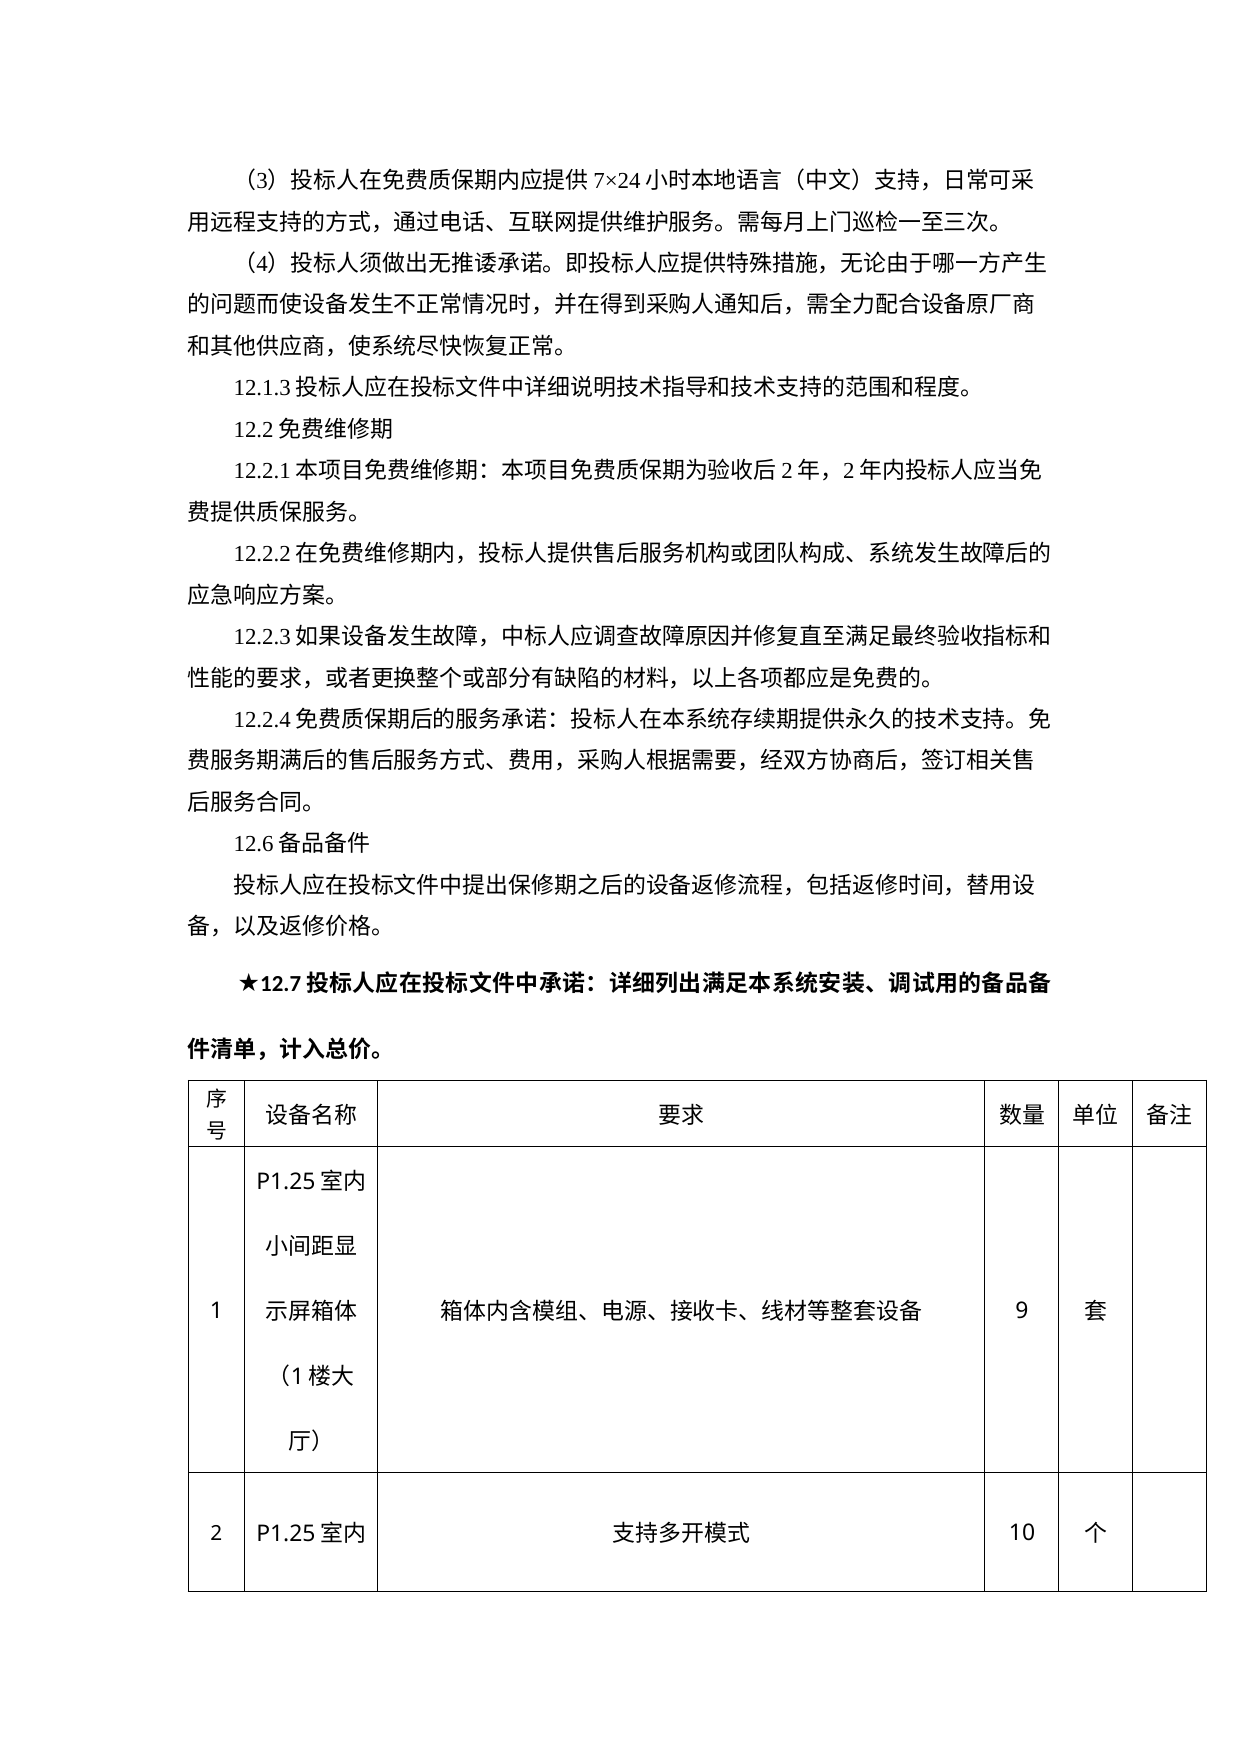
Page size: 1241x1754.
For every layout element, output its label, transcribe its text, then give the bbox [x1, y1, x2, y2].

text 12.2.2在免费维修期内，投标人提供售后服务机构或团队构成、系统发生故障后的应急响应方案。 [187, 535, 1053, 610]
table_header 要求 [378, 1081, 984, 1146]
table_cell [1133, 1147, 1206, 1472]
text 12.1.3投标人应在投标文件中详细说明技术指导和技术支持的范围和程度。 [187, 369, 1053, 402]
table_cell P1.25室内小间距显示屏箱体（1楼大厅） [245, 1147, 377, 1472]
text （4）投标人须做出无推诿承诺。即投标人应提供特殊措施，无论由于哪一方产生的问题而使设备发生不正常情况时，并在得到采购人通知后，需全力配合设备原厂商和其他供应商，使系统尽快恢复正常。 [187, 245, 1053, 361]
text ★12.7投标人应在投标文件中承诺：详细列出满足本系统安装、调试用的备品备件清单，计入总价。 [187, 950, 1053, 1080]
table_cell 套 [1059, 1147, 1132, 1472]
table_header 设备名称 [245, 1081, 377, 1146]
table_cell 9 [985, 1147, 1058, 1472]
text 12.2.4免费质保期后的服务承诺：投标人在本系统存续期提供永久的技术支持。免费服务期满后的售后服务方式、费用，采购人根据需要，经双方协商后，签订相关售后服务合同。 [187, 701, 1053, 817]
text 12.2.1本项目免费维修期：本项目免费质保期为验收后2年，2年内投标人应当免费提供质保服务。 [187, 452, 1053, 527]
table_cell [1133, 1473, 1206, 1591]
text 12.2.3如果设备发生故障，中标人应调查故障原因并修复直至满足最终验收指标和性能的要求，或者更换整个或部分有缺陷的材料，以上各项都应是免费的。 [187, 618, 1053, 693]
table_cell 支持多开模式 [378, 1473, 984, 1591]
text （3）投标人在免费质保期内应提供7×24小时本地语言（中文）支持，日常可采用远程支持的方式，通过电话、互联网提供维护服务。需每月上门巡检一至三次。 [187, 162, 1053, 237]
text 投标人应在投标文件中提出保修期之后的设备返修流程，包括返修时间，替用设备，以及返修价格。 [187, 867, 1053, 941]
table_header 数量 [985, 1081, 1058, 1146]
table_cell 箱体内含模组、电源、接收卡、线材等整套设备 [378, 1147, 984, 1472]
text 12.6备品备件 [187, 825, 1053, 858]
table_header 单位 [1059, 1081, 1132, 1146]
table_header 序号 [189, 1081, 244, 1146]
table_cell 个 [1059, 1473, 1132, 1591]
table_cell 2 [189, 1473, 244, 1591]
table_cell 1 [189, 1147, 244, 1472]
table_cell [245, 1473, 377, 1591]
text 12.2免费维修期 [187, 411, 1053, 444]
table_cell 10 [985, 1473, 1058, 1591]
table_header 备注 [1133, 1081, 1206, 1146]
